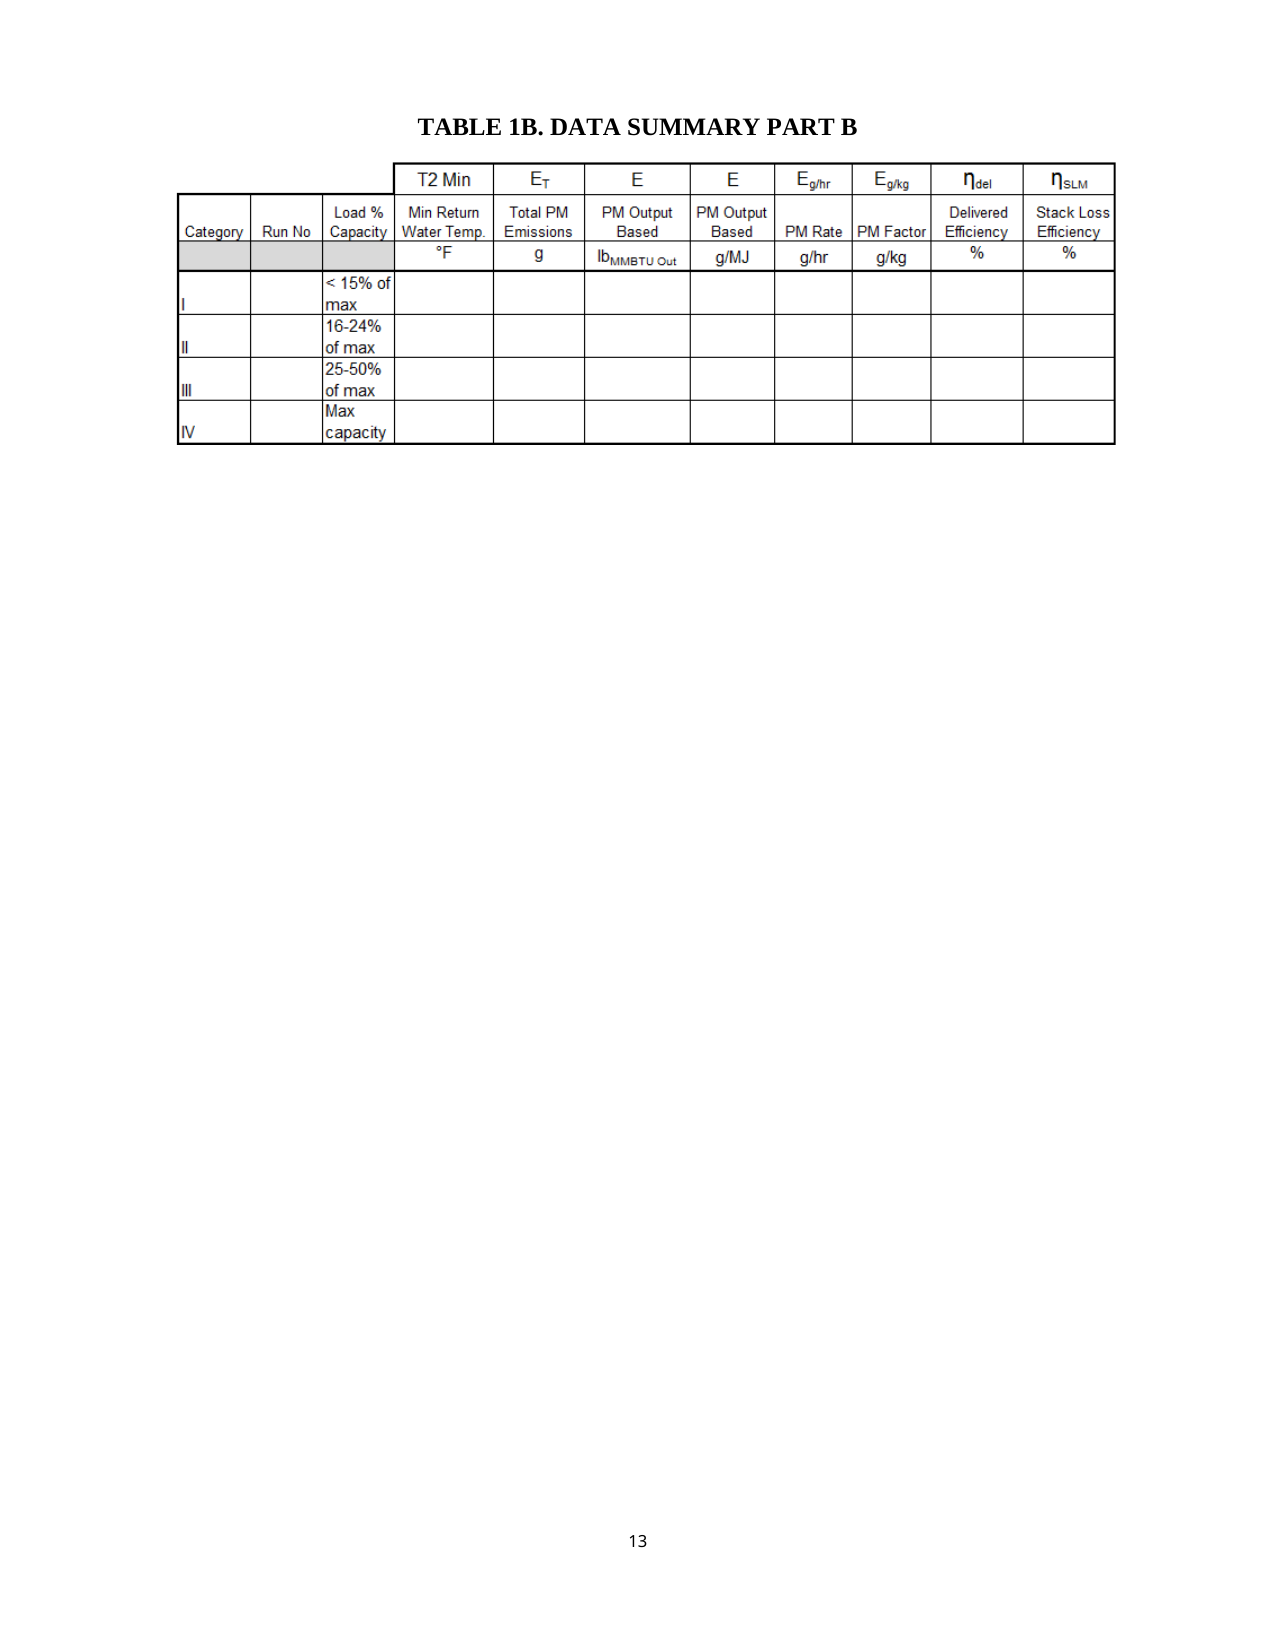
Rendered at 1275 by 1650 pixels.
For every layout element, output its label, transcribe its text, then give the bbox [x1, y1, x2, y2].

picture [150, 141, 1116, 445]
subtitle Table 1B. Data Summary Part B [150, 112, 1125, 141]
